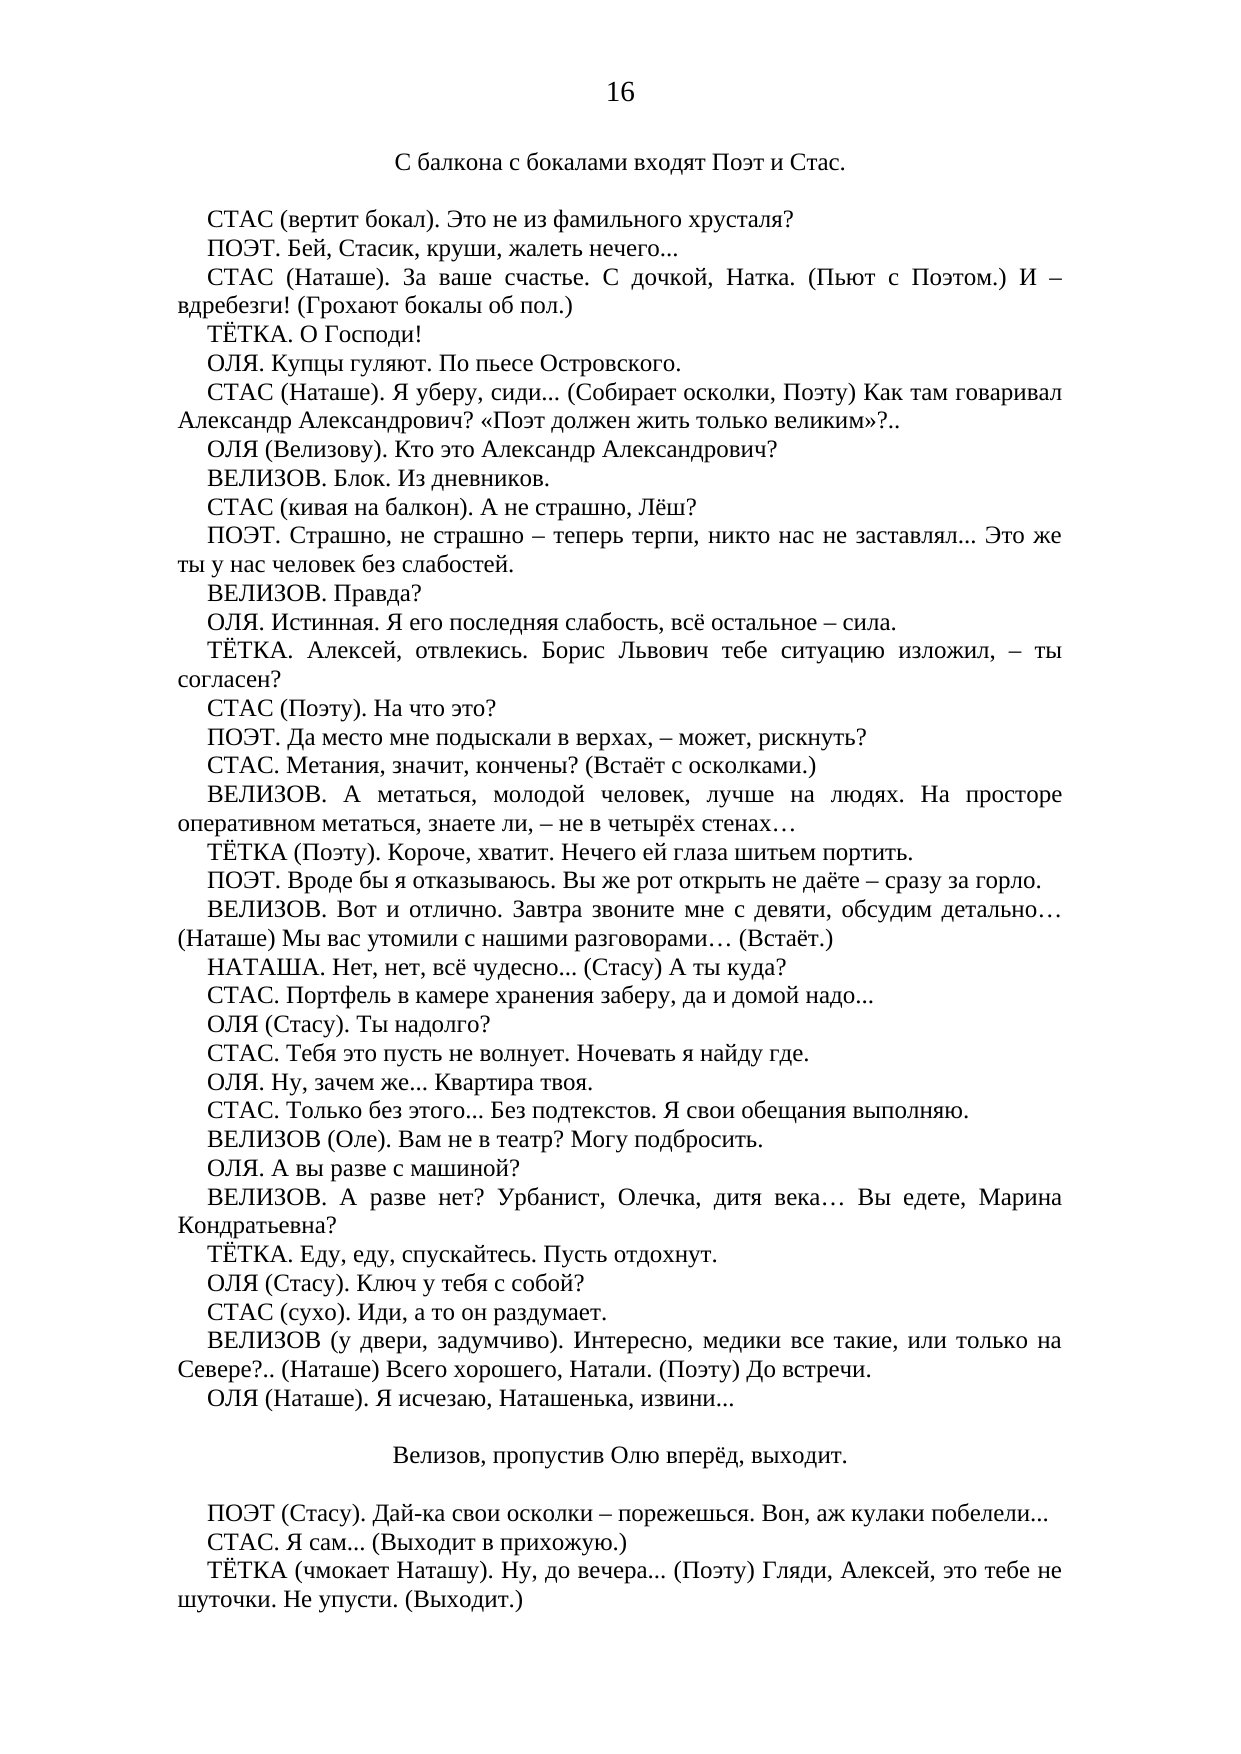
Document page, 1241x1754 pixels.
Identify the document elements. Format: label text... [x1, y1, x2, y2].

text ОЛЯ (Велизову). Кто это Александр Александрович? [177, 434, 1063, 463]
text СТАС (Поэту). На что это? [177, 693, 1063, 722]
text ВЕЛИЗОВ. А метаться, молодой человек, лучше на людях. На просторе оперативном метаться, знаете ли, – не в четырёх стенах… [177, 779, 1063, 837]
text СТАС. Метания, значит, кончены? (Встаёт с осколками.) [177, 751, 1063, 779]
text НАТАША. Нет, нет, всё чудесно... (Стасу) А ты куда? [177, 952, 1063, 981]
text СТАС (сухо). Иди, а то он раздумает. [177, 1297, 1063, 1326]
text СТАС. Портфель в камере хранения заберу, да и домой надо... [177, 981, 1063, 1009]
text ОЛЯ. Истинная. Я его последняя слабость, всё остальное – сила. [177, 607, 1063, 636]
text ВЕЛИЗОВ (у двери, задумчиво). Интересно, медики все такие, или только на Севере?.. (Наташе) Всего хорошего, Натали. (Поэту) До встречи. [177, 1326, 1063, 1383]
text ПОЭТ (Стасу). Дай-ка свои осколки – порежешься. Вон, аж кулаки побелели... [177, 1498, 1063, 1527]
text CTAC (кивая на балкон). А не страшно, Лёш? [177, 492, 1063, 521]
text ВЕЛИЗОВ (Оле). Вам не в театр? Могу подбросить. [177, 1124, 1063, 1153]
text ПОЭТ. Страшно, не страшно – теперь терпи, никто нас не заставлял... Это же ты у нас человек без слабостей. [177, 521, 1063, 578]
text ОЛЯ (Стасу). Ты надолго? [177, 1009, 1063, 1038]
text ОЛЯ. А вы разве с машиной? [177, 1153, 1063, 1182]
text ВЕЛИЗОВ. Вот и отлично. Завтра звоните мне с девяти, обсудим детально… (Наташе) Мы вас утомили с нашими разговорами… (Встаёт.) [177, 894, 1063, 952]
text ТЁТКА. О Господи! [177, 319, 1063, 348]
text СТАС (Наташе). За ваше счастье. С дочкой, Натка. (Пьют с Поэтом.) И – вдребезги! (Грохают бокалы об пол.) [177, 262, 1063, 319]
text CTAC. Только без этого... Без подтекстов. Я свои обещания выполняю. [177, 1096, 1063, 1124]
text CTAC. Тебя это пусть не волнует. Ночевать я найду где. [177, 1038, 1063, 1067]
text ОЛЯ. Ну, зачем же... Квартира твоя. [177, 1067, 1063, 1096]
text СТАС (Наташе). Я уберу, сиди... (Собирает осколки, Поэту) Как там говаривал Александр Александрович? «Поэт должен жить только великим»?.. [177, 377, 1063, 434]
text CTAC. Я сам... (Выходит в прихожую.) [177, 1527, 1063, 1556]
text ОЛЯ (Стасу). Ключ у тебя с собой? [177, 1268, 1063, 1297]
text ВЕЛИЗОВ. Блок. Из дневников. [177, 463, 1063, 492]
text ТЁТКА. Еду, еду, спускайтесь. Пусть отдохнут. [177, 1239, 1063, 1268]
text ПОЭТ. Да место мне подыскали в верхах, – может, рискнуть? [177, 722, 1063, 751]
text ВЕЛИЗОВ. Правда? [177, 578, 1063, 607]
text ТЁТКА (Поэту). Короче, хватит. Нечего ей глаза шитьем портить. [177, 837, 1063, 866]
text ВЕЛИЗОВ. А разве нет? Урбанист, Олечка, дитя века… Вы едете, Марина Кондратьевна? [177, 1182, 1063, 1239]
text СTAC (вертит бокал). Это не из фамильного хрусталя? [177, 204, 1063, 233]
text С балкона с бокалами входят Поэт и Стас. [177, 147, 1063, 176]
text Велизов, пропустив Олю вперёд, выходит. [177, 1441, 1063, 1469]
text ТЁТКА. Алексей, отвлекись. Борис Львович тебе ситуацию изложил, – ты согласен? [177, 636, 1063, 693]
text ОЛЯ (Наташе). Я исчезаю, Наташенька, извини... [177, 1383, 1063, 1412]
text ПОЭТ. Вроде бы я отказываюсь. Вы же рот открыть не даёте – сразу за горло. [177, 866, 1063, 894]
text ПОЭТ. Бей, Стасик, круши, жалеть нечего... [177, 233, 1063, 262]
text ТЁТКА (чмокает Наташу). Ну, до вечера... (Поэту) Гляди, Алексей, это тебе не шуточки. Не упусти. (Выходит.) [177, 1556, 1063, 1613]
text ОЛЯ. Купцы гуляют. По пьесе Островского. [177, 348, 1063, 377]
